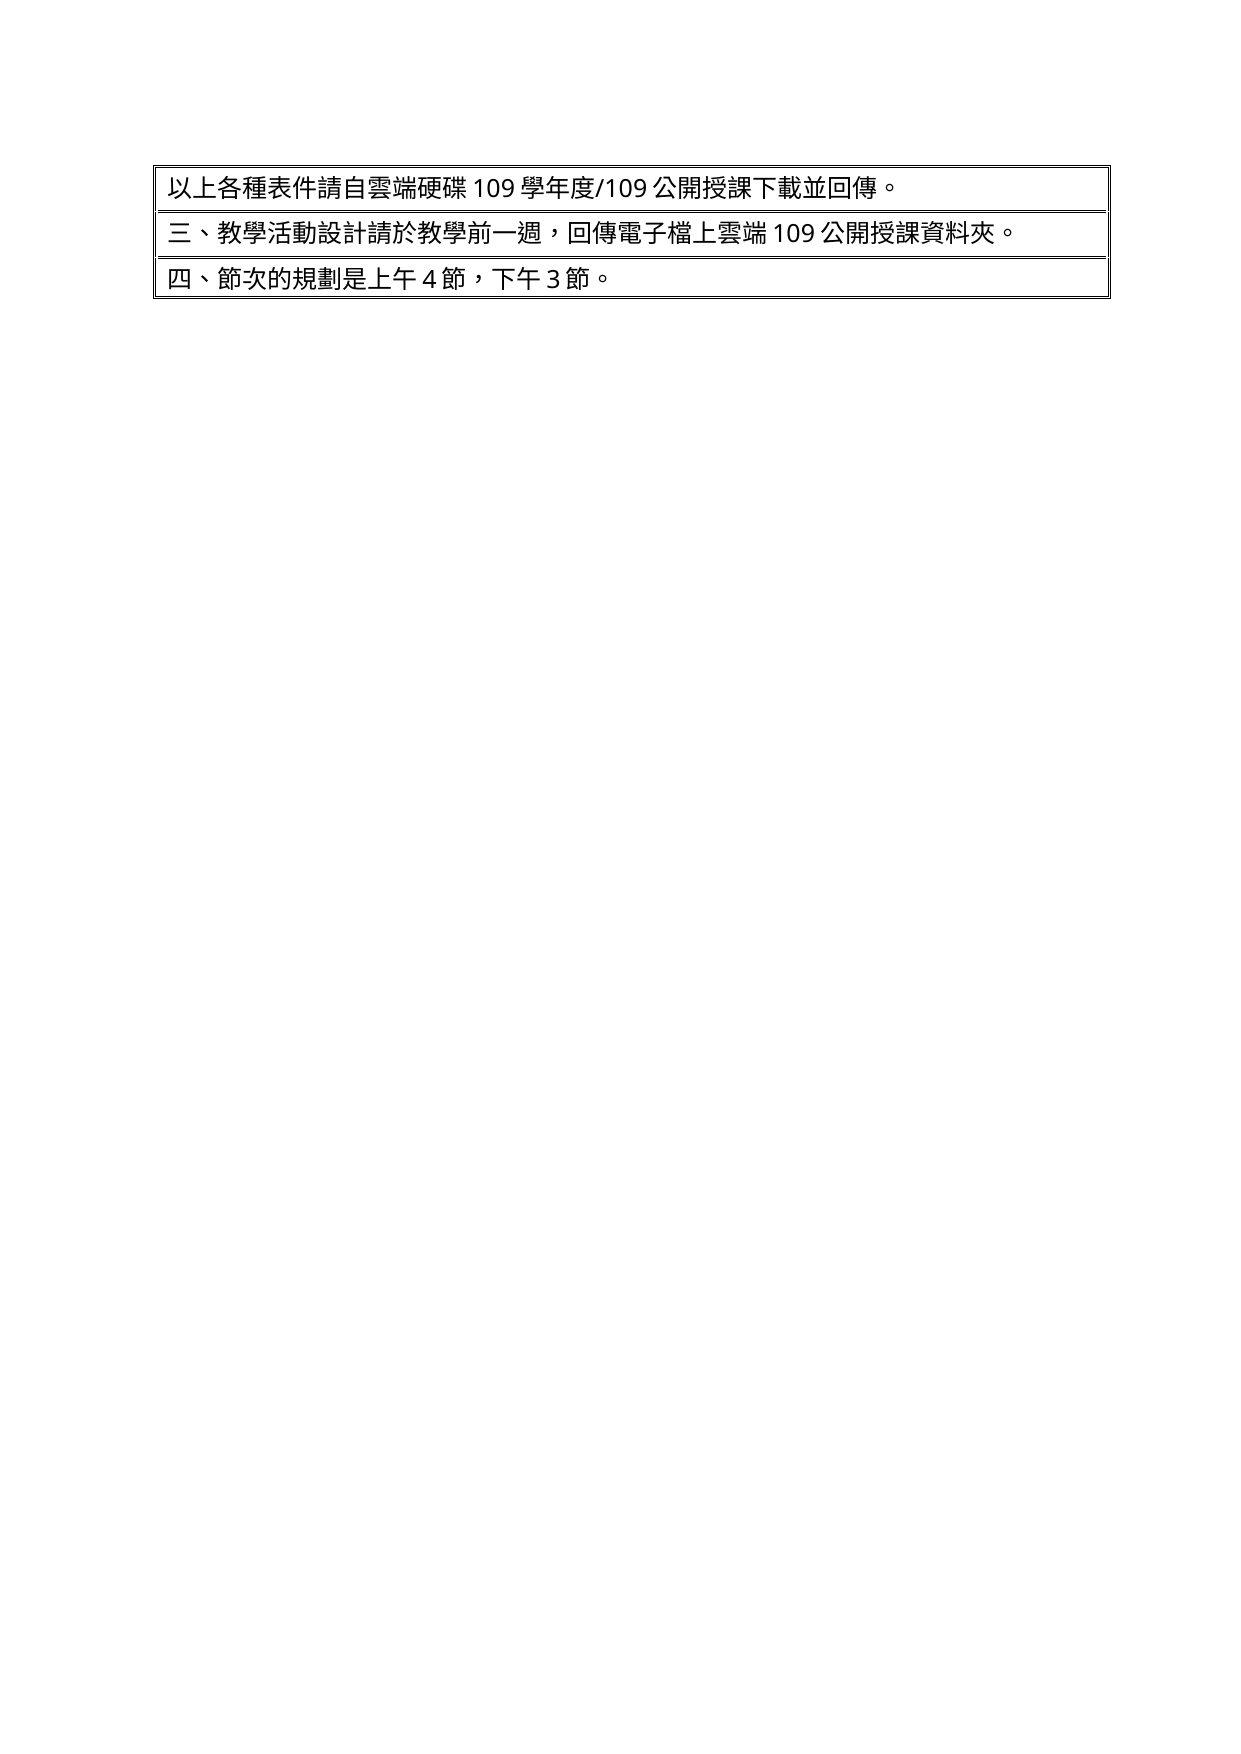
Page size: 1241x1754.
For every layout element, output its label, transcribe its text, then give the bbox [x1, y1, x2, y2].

table_cell 四、節次的規劃是上午4節，下午3節。 [155, 256, 1109, 296]
table_cell 三、教學活動設計請於教學前一週，回傳電子檔上雲端109公開授課資料夾。 [155, 210, 1109, 256]
table_cell 以上各種表件請自雲端硬碟109學年度/109公開授課下載並回傳。 [156, 168, 1108, 210]
